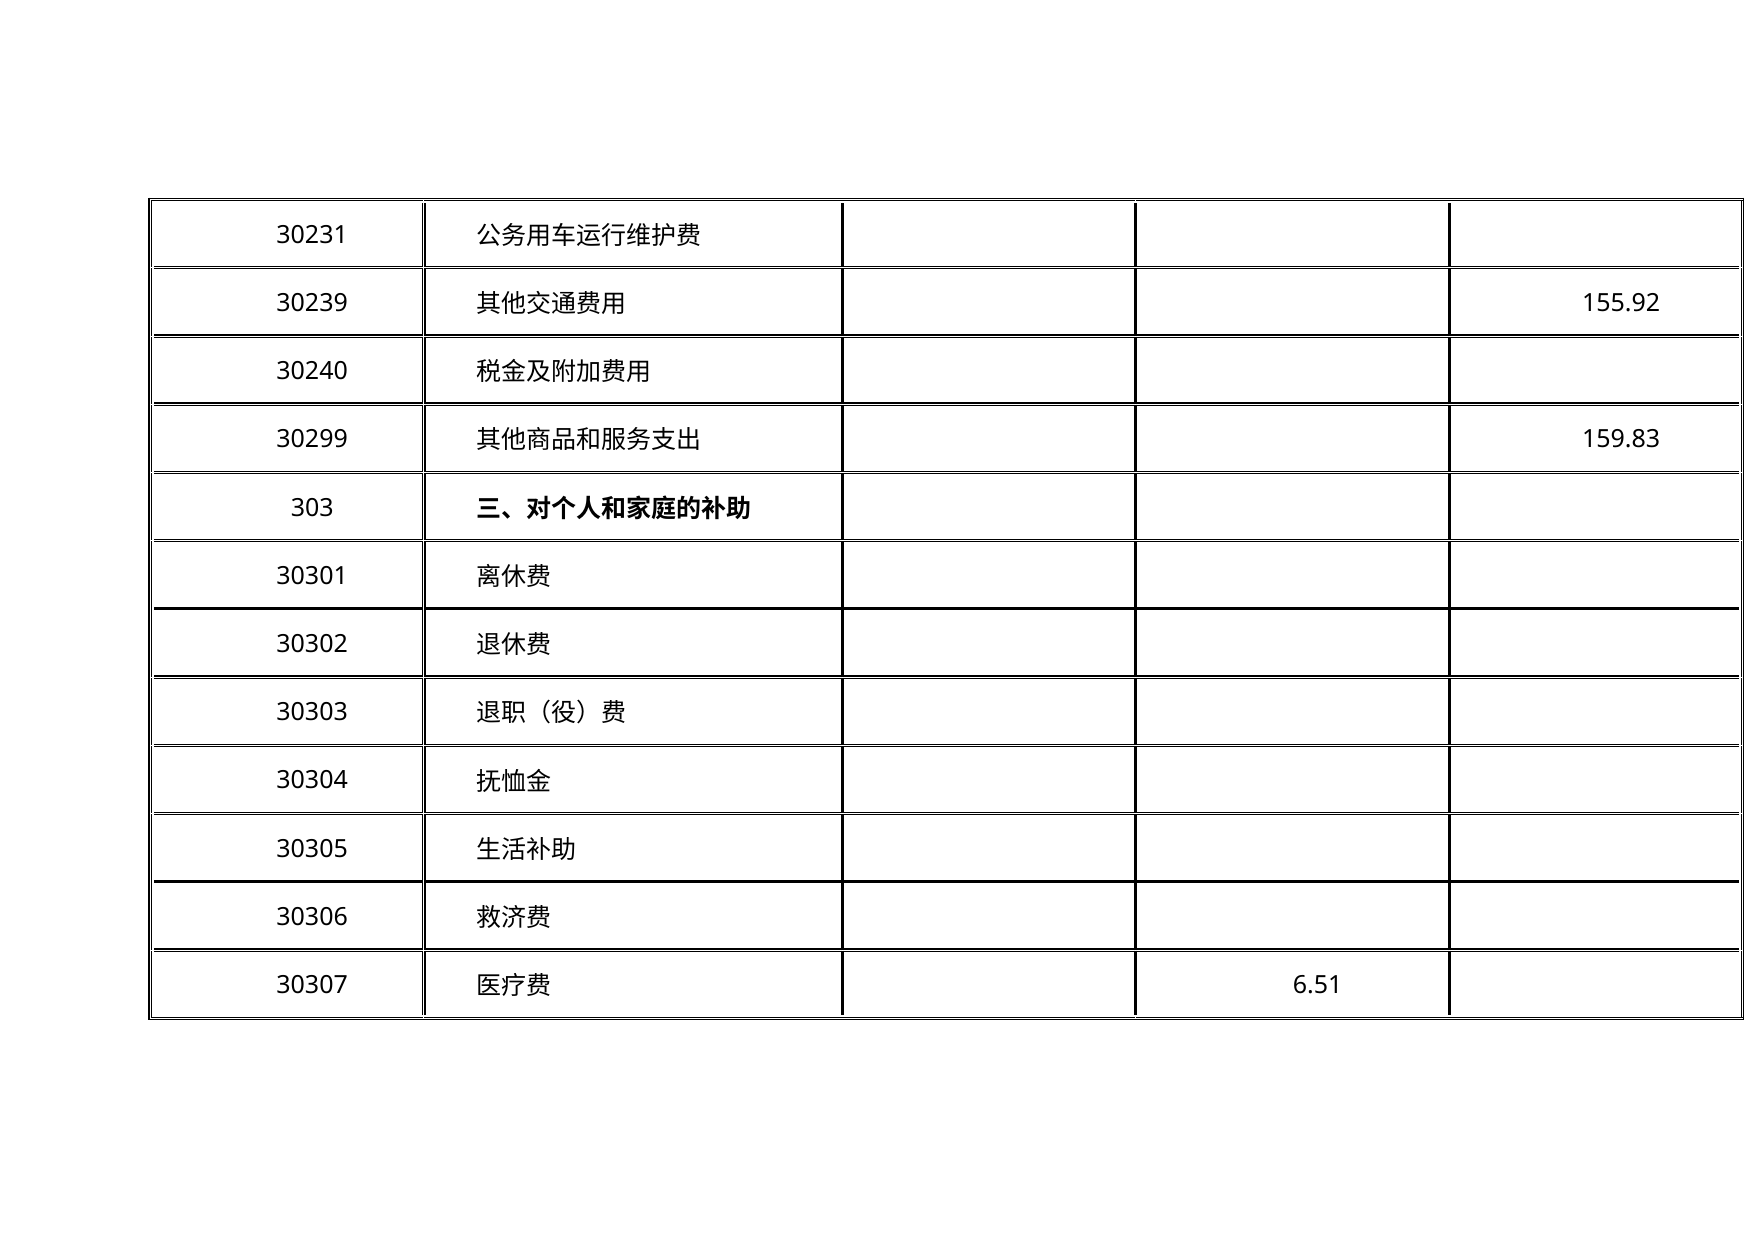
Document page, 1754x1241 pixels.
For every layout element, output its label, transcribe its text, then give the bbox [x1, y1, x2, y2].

table_cell 三、对个人和家庭的补助 [426, 474, 841, 539]
table_cell 30304 [152, 744, 422, 812]
table_cell 救济费 [426, 883, 841, 948]
table_cell [1449, 948, 1741, 1016]
table_cell [844, 815, 1134, 880]
table_cell 30306 [152, 880, 422, 948]
table_cell [1137, 406, 1448, 471]
table_cell 30231 [150, 199, 424, 266]
table_cell 其他商品和服务支出 [426, 406, 841, 471]
table_cell [844, 338, 1134, 402]
table_cell [844, 610, 1134, 675]
table_cell [1135, 201, 1449, 266]
table_cell [1451, 607, 1741, 675]
table_cell [844, 679, 1134, 743]
table_cell [1449, 471, 1742, 539]
table_cell [1137, 474, 1448, 539]
table_cell 6.51 [1135, 952, 1449, 1016]
table_cell [844, 406, 1134, 471]
table_cell [1449, 201, 1741, 266]
table_cell [842, 201, 1135, 266]
table_cell 155.92 [1449, 266, 1742, 334]
table_cell [1137, 815, 1448, 880]
table_cell [1137, 679, 1448, 743]
table_cell 退休费 [426, 610, 841, 675]
table_cell 30307 [152, 948, 424, 1016]
table_cell 30303 [152, 675, 422, 743]
table_cell [1449, 539, 1742, 607]
table_cell [1137, 542, 1448, 607]
table_cell [1451, 744, 1741, 812]
table_cell 303 [150, 471, 424, 539]
table_cell 159.83 [1451, 402, 1741, 471]
table_cell [844, 747, 1134, 812]
table_cell 30302 [152, 607, 422, 675]
table_cell [1451, 880, 1741, 948]
table_cell [1449, 812, 1742, 880]
table_cell 抚恤金 [426, 747, 841, 812]
table_cell [1137, 610, 1448, 675]
table_cell [1451, 675, 1741, 743]
table_cell [842, 952, 1135, 1016]
table_cell [1137, 269, 1448, 334]
table_cell [844, 269, 1134, 334]
table_cell [1451, 334, 1741, 402]
table_cell [844, 542, 1134, 607]
table_cell 其他交通费用 [426, 269, 841, 334]
table_cell [1137, 338, 1448, 402]
table_cell 公务用车运行维护费 [424, 201, 842, 266]
table_cell [1137, 883, 1448, 948]
table_cell 30301 [150, 539, 424, 607]
table_cell 30239 [150, 266, 424, 334]
table_cell 医疗费 [424, 952, 842, 1016]
table_cell 税金及附加费用 [426, 338, 841, 402]
table_cell 30299 [152, 402, 422, 471]
table_cell [844, 883, 1134, 948]
table_cell 生活补助 [426, 815, 841, 880]
table_cell 30305 [150, 812, 424, 880]
table_cell 退职（役）费 [426, 679, 841, 743]
table_cell [1137, 747, 1448, 812]
table_cell [844, 474, 1134, 539]
table_cell 30240 [152, 334, 422, 402]
table_cell 离休费 [426, 542, 841, 607]
